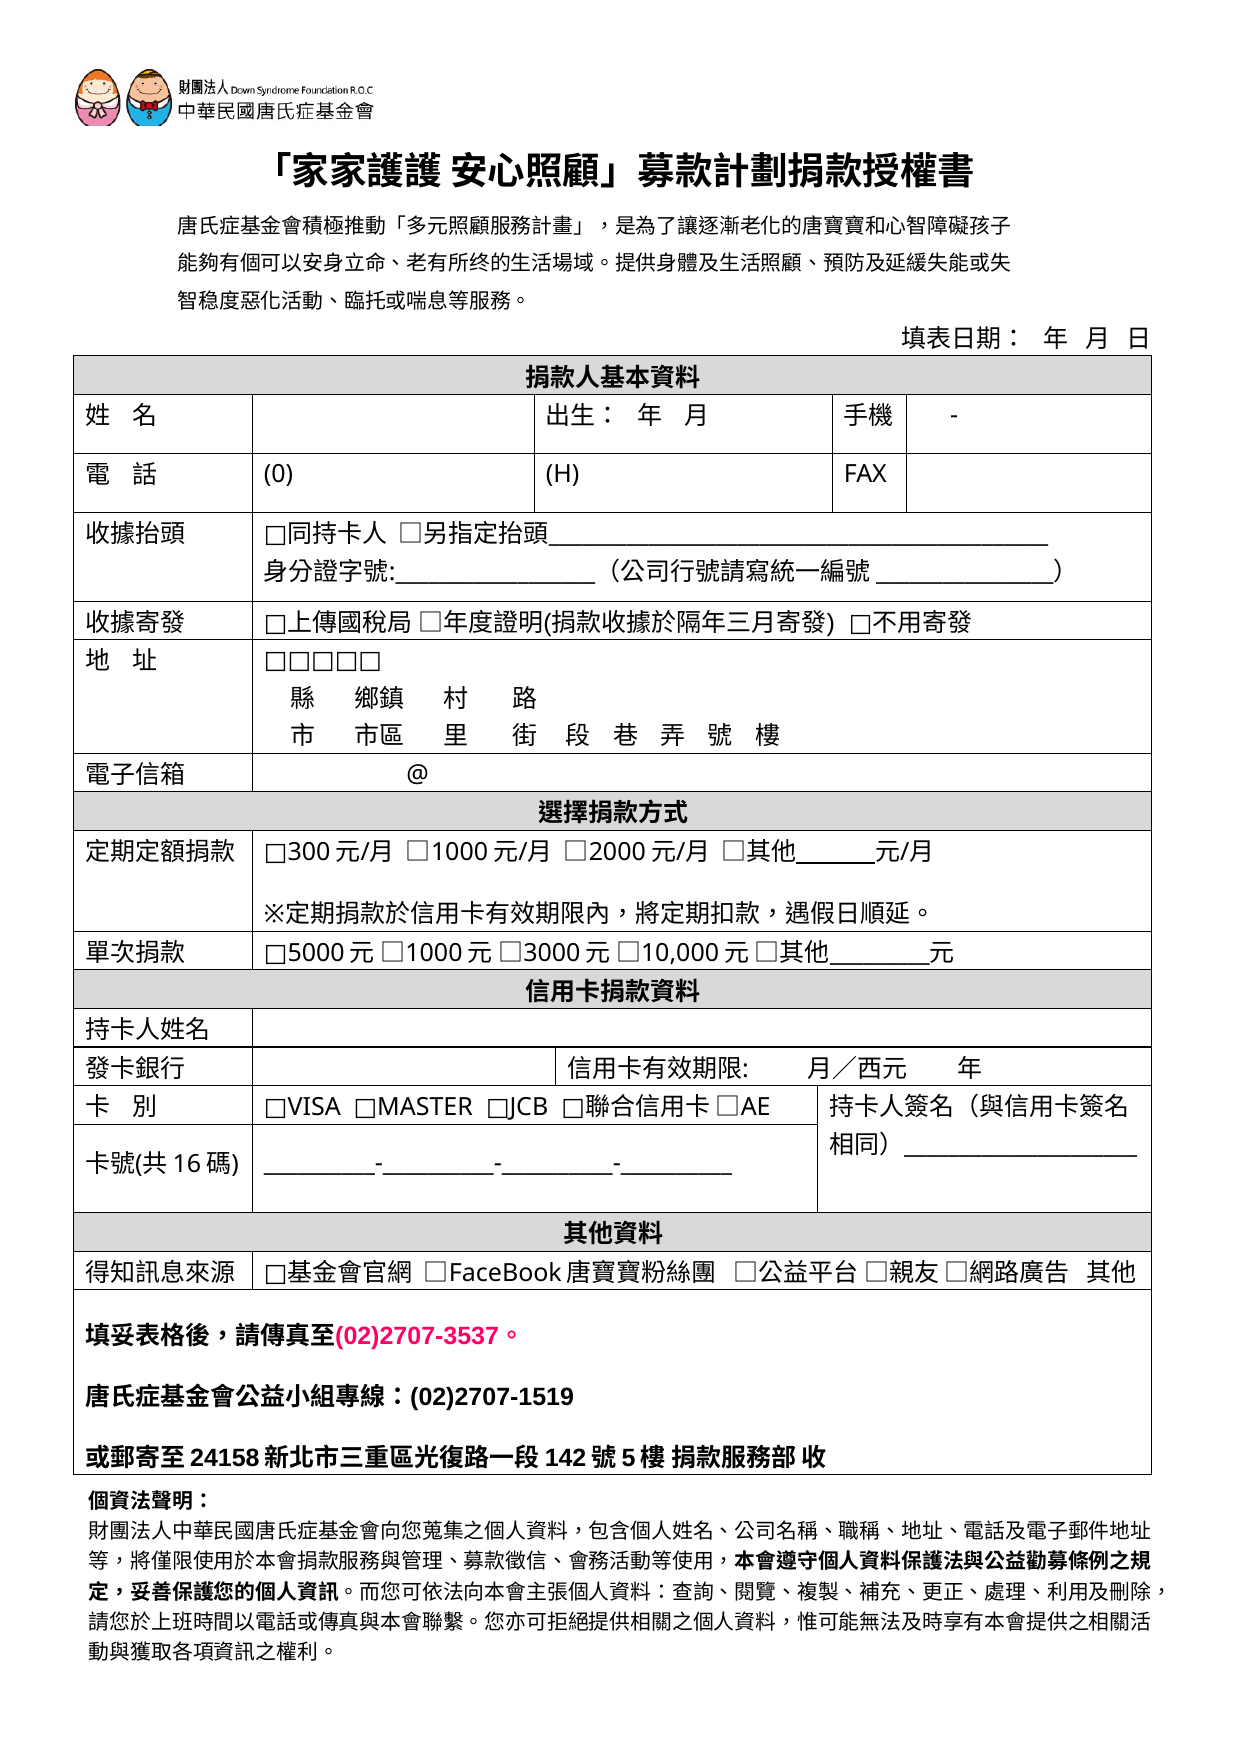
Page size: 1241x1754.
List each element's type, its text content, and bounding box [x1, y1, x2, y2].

text 唐氏症基金會積極推動「多元照顧服務計畫」，是為了讓逐漸老化的唐寶寶和心智障礙孩子 [177, 205, 1052, 243]
table_cell @ [253, 754, 1151, 791]
table_cell □5000元 □1000元 □3000元 □10,000元 □其他_________元 [253, 932, 1151, 969]
table_cell 卡號(共16碼) [74, 1125, 252, 1212]
table_cell 持卡人簽名（與信用卡簽名相同）_____________________ [818, 1086, 1151, 1212]
table_cell □□□□□ 縣 鄉鎮 村 路 市 市區 里 街 段 巷 弄 號 樓 [253, 640, 1151, 753]
table_cell 發卡銀行 [74, 1048, 252, 1085]
table_cell (0) [253, 454, 534, 512]
table_cell □基金會官網 □FaceBook唐寶寶粉絲團 □公益平台 □親友 □網路廣告 其他 [253, 1252, 1151, 1289]
table_cell 出生： 年 月 [535, 395, 832, 453]
table_cell 持卡人姓名 [74, 1009, 252, 1046]
table_cell (H) [535, 454, 832, 512]
table_cell FAX [833, 454, 906, 512]
table_cell 填妥表格後，請傳真至(02)2707-3537。 唐氏症基金會公益小組專線：(02)2707-1519 或郵寄至24158新北市三重區光復路一段142號5樓 捐款服務部 收 [74, 1290, 1151, 1474]
table_cell 卡 別 [74, 1086, 252, 1123]
table_cell 信用卡捐款資料 [74, 970, 1151, 1008]
table_cell □VISA □MASTER □JCB □聯合信用卡 □AE [253, 1086, 817, 1123]
text 填表日期： 年 月 日 [177, 318, 1152, 355]
text 財團法人中華民國唐氏症基金會向您蒐集之個人資料，包含個人姓名、公司名稱、職稱、地址、電話及電子郵件地址等，將僅限使用於本會捐款服務與管理、募款徵信、會務活動等使用，本會遵守個人資料保護法與公益勸募條例之規定，妥善保護您的個人資訊。而您可依法向本會主張個人資料：查詢、閱覽、複製、補充、更正、處理、利用及刪除，請您於上班時間以電話或傳真與本會聯繫。您亦可拒絕提供相關之個人資料，惟可能無法及時享有本會提供之相關活動與獲取各項資訊之權利。 [89, 1514, 1152, 1666]
table_cell 電子信箱 [74, 754, 252, 791]
table_cell □300元/月 □1000元/月 □2000元/月 □其他 元/月 ※定期捐款於信用卡有效期限內，將定期扣款，遇假日順延。 [253, 831, 1151, 931]
table_cell 信用卡有效期限: 月／西元 年 [556, 1048, 1151, 1085]
table_cell 選擇捐款方式 [74, 792, 1151, 830]
table_cell □同持卡人 □另指定抬頭_____________________________________________ 身分證字號:__________________（公司行號請寫統一編號 ________________） [253, 513, 1151, 601]
table_cell [253, 1009, 1151, 1046]
text 智稳度惡化活動、臨托或喘息等服務。 [177, 280, 1052, 318]
table_cell __________-__________-__________-__________ [253, 1125, 817, 1212]
table_header 捐款人基本資料 [74, 356, 1151, 394]
table_cell [907, 454, 1151, 512]
table_cell 姓 名 [74, 395, 252, 453]
text 個資法聲明： [89, 1484, 1152, 1514]
picture [74, 69, 374, 126]
table_cell 電 話 [74, 454, 252, 512]
table_cell 地 址 [74, 640, 252, 753]
text 「家家護護 安心照顧」募款計劃捐款授權書 [177, 130, 1052, 205]
table_cell 得知訊息來源 [74, 1252, 252, 1289]
table_cell 單次捐款 [74, 932, 252, 969]
text 能夠有個可以安身立命、老有所终的生活場域。提供身體及生活照顧、預防及延緩失能或失 [177, 243, 1052, 280]
table_cell 收據寄發 [74, 602, 252, 639]
table_cell [253, 395, 534, 453]
table_cell - [907, 395, 1151, 453]
table_cell 手機 [833, 395, 906, 453]
table_cell □上傳國稅局 □年度證明(捐款收據於隔年三月寄發) □不用寄發 [253, 602, 1151, 639]
table_cell 定期定額捐款 [74, 831, 252, 931]
table_cell [253, 1048, 555, 1085]
table_cell 收據抬頭 [74, 513, 252, 601]
table_cell 其他資料 [74, 1213, 1151, 1251]
